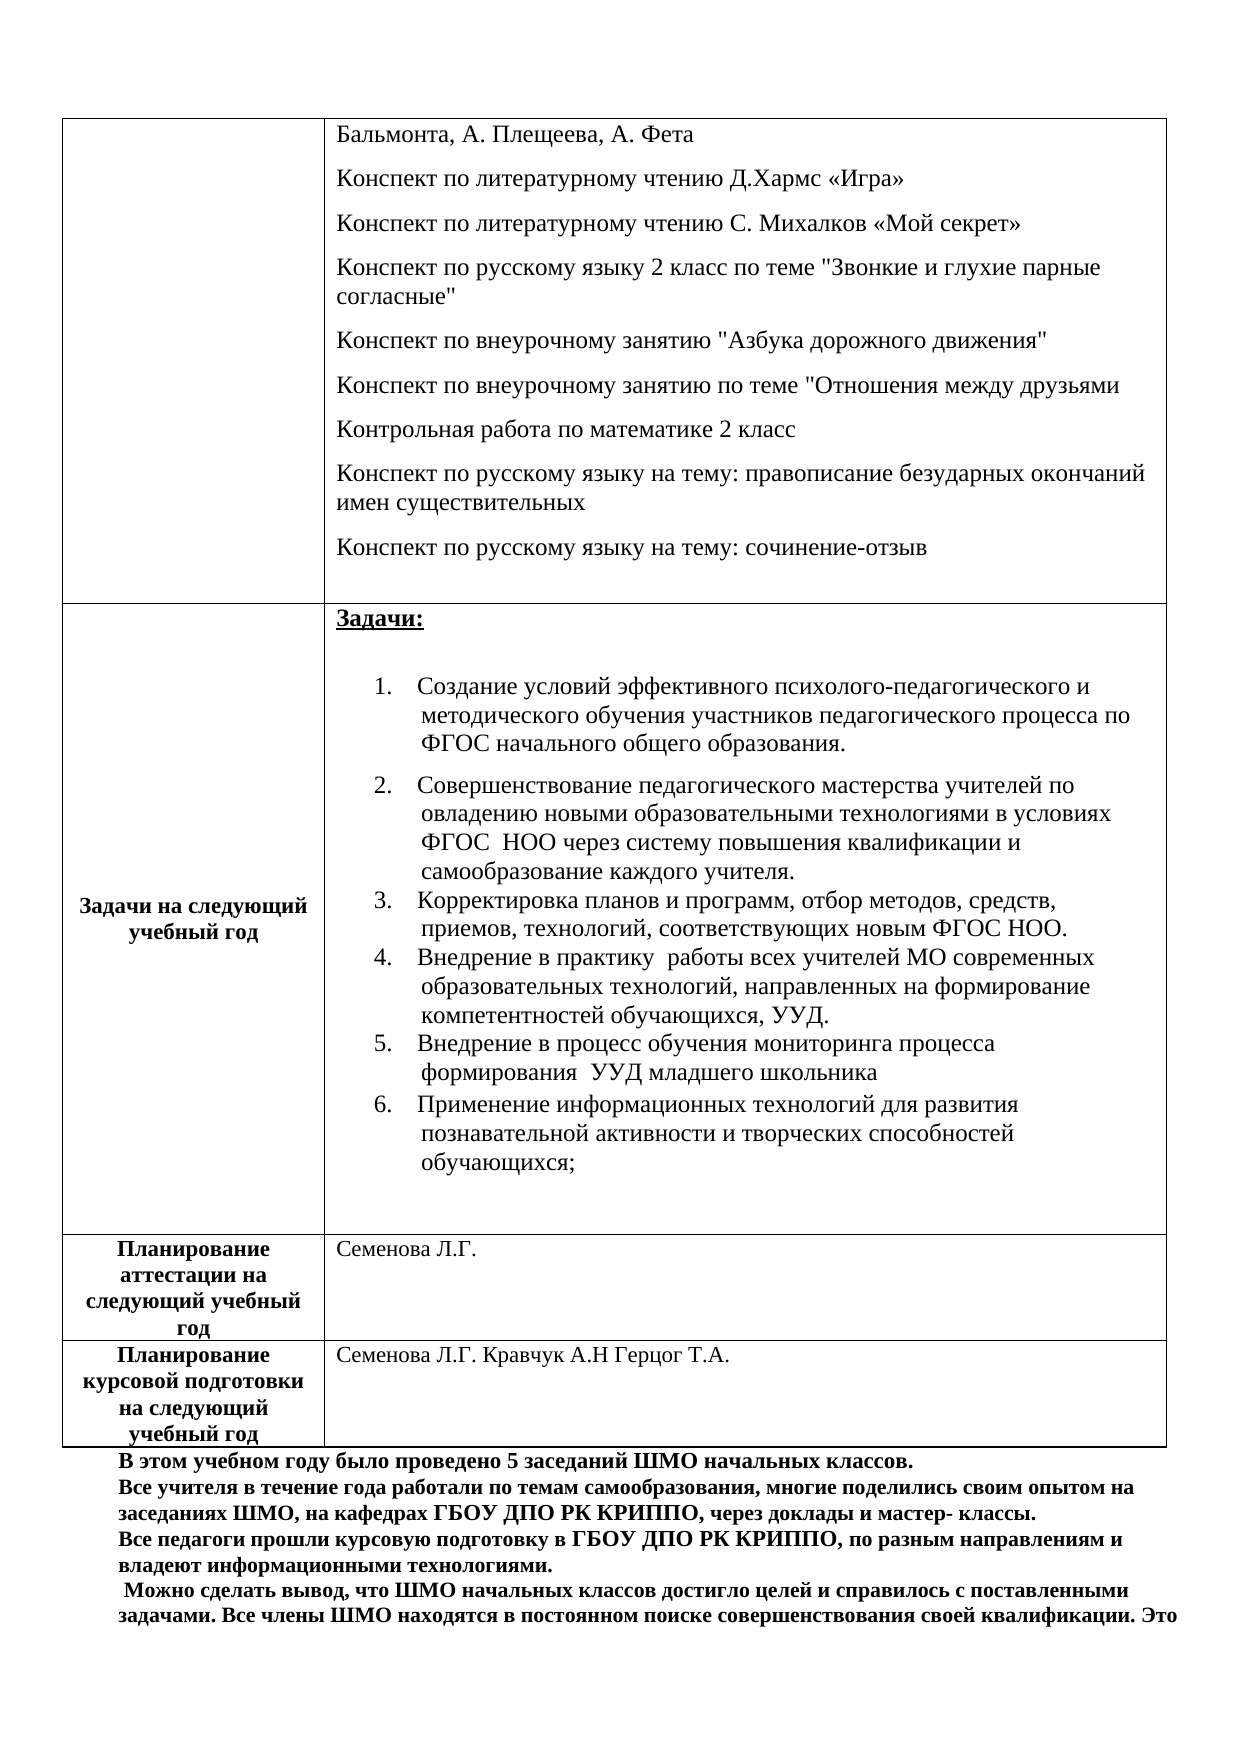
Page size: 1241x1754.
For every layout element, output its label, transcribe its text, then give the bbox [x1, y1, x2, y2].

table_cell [325, 119, 1166, 602]
table_cell Задачи: Создание условий эффективного психолого-педагогического и методического обучения участников педагогического процесса по ФГОС начального общего образования. Совершенствование педагогического мастерства учителей по овладению новыми образовательными технологиями в условиях ФГОС НОО через систему повышения квалификации и самообразование каждого учителя. Корректировка планов и программ, отбор методов, средств, приемов, технологий, соответствующих новым ФГОС НОО. Внедрение в практику работы всех учителей МО современных образовательных технологий, направленных на формирование компетентностей обучающихся, УУД. Внедрение в процесс обучения мониторинга процесса формирования УУД младшего школьника Применение информационных технологий для развития познавательной активности и творческих способностей обучающихся; [325, 604, 1166, 1233]
table_cell [63, 119, 324, 602]
table_cell Планирование курсовой подготовки на следующий учебный год [63, 1341, 324, 1446]
table_cell Семенова Л.Г. Кравчук А.Н Герцог Т.А. [325, 1341, 1166, 1446]
text В этом учебном году было проведено 5 заседаний ШМО начальных классов. [118, 1447, 1181, 1474]
table_cell Семенова Л.Г. [325, 1235, 1166, 1340]
text Все учителя в течение года работали по темам самообразования, многие поделились своим опытом на заседаниях ШМО, на кафедрах ГБОУ ДПО РК КРИППО, через доклады и мастер- классы. [118, 1474, 1181, 1525]
table_cell Задачи на следующий учебный год [63, 604, 324, 1233]
table_cell Планирование аттестации на следующий учебный год [63, 1235, 324, 1340]
